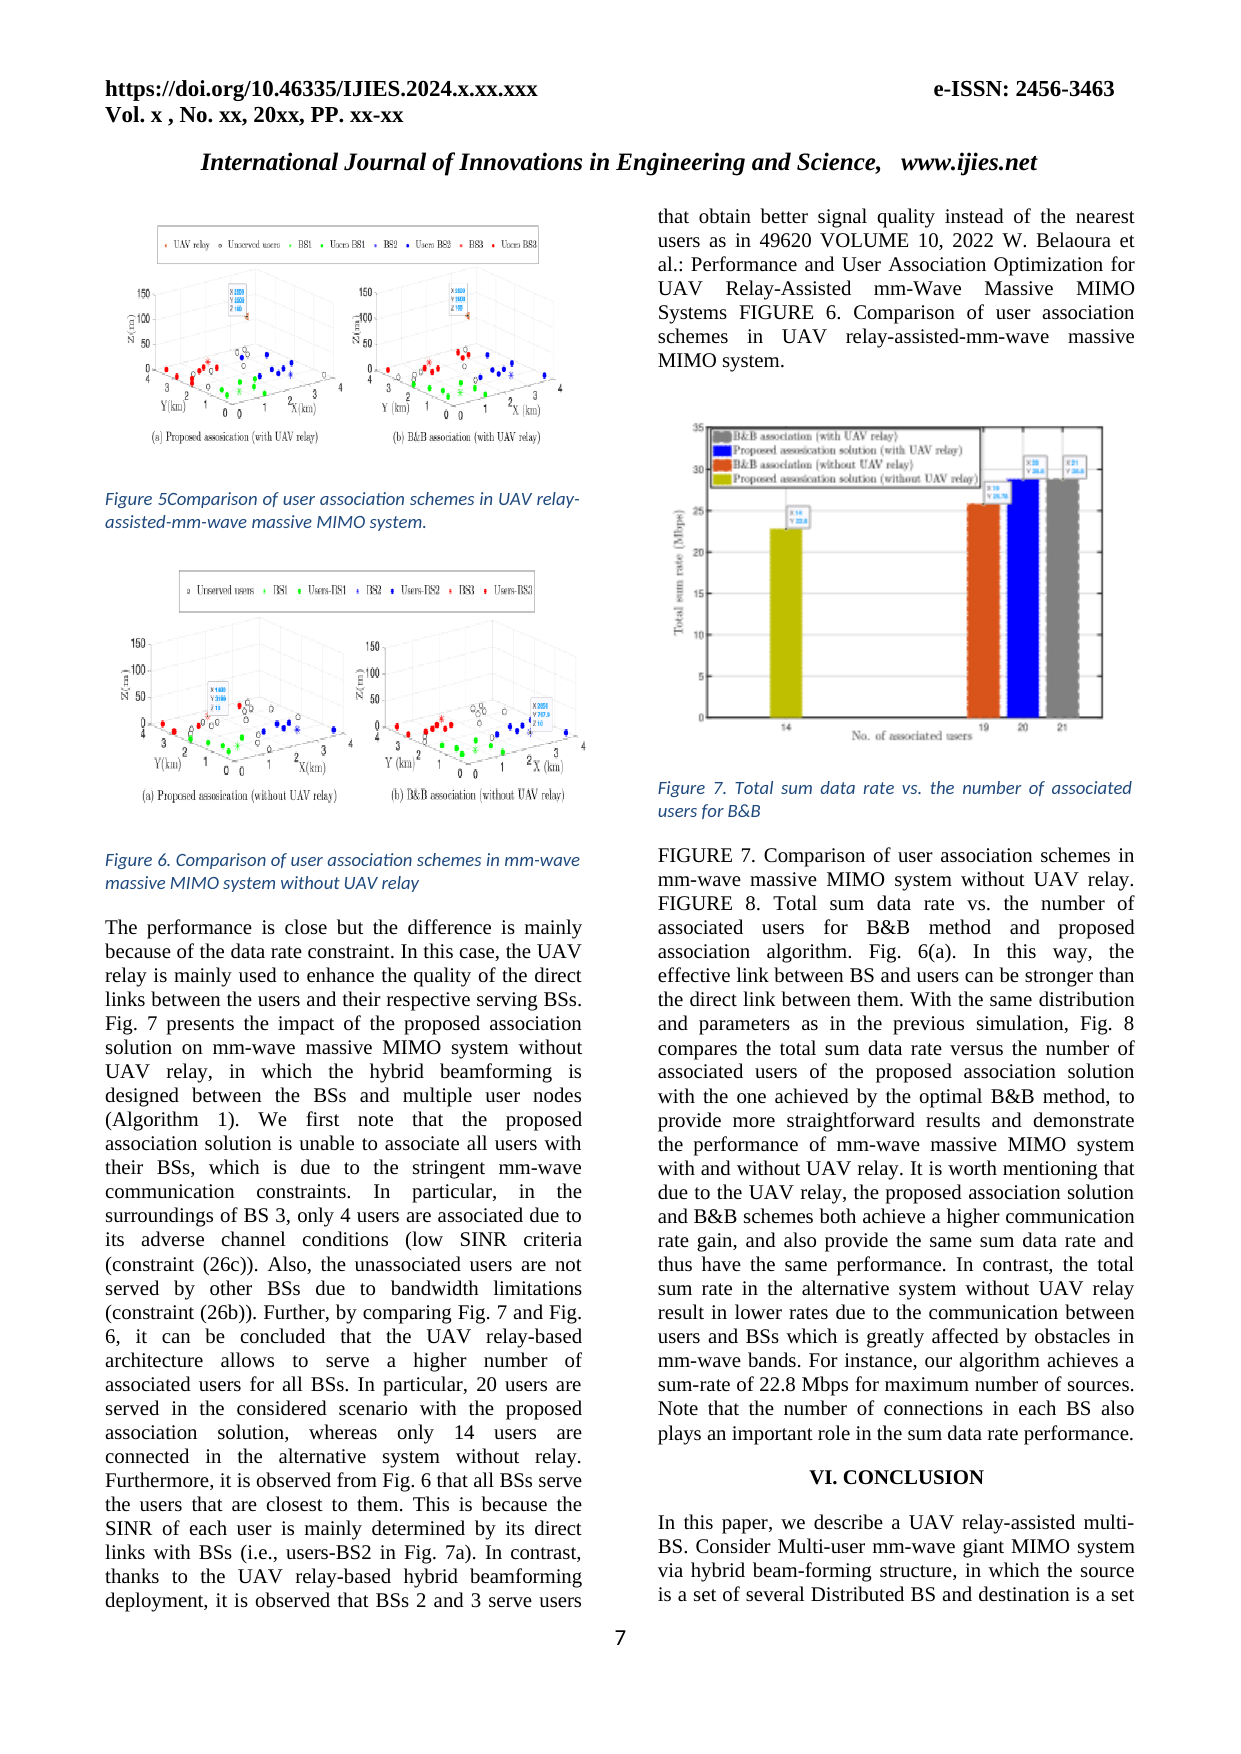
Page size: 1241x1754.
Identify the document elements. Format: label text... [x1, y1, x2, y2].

text VI. CONCLUSION [658, 1465, 1135, 1489]
text Figure 6. Comparison of user association schemes in mm-wave massive MIMO system without UAV relay [105, 848, 583, 894]
picture [657, 392, 1133, 756]
picture [105, 553, 604, 827]
text The performance is close but the difference is mainly because of the data rate constraint. In this case, the UAV relay is mainly used to enhance the quality of the direct links between the users and their respective serving BSs. Fig. 7 presents the impact of the proposed association solution on mm-wave massive MIMO system without UAV relay, in which the hybrid beamforming is designed between the BSs and multiple user nodes (Algorithm 1). We first note that the proposed association solution is unable to associate all users with their BSs, which is due to the stringent mm-wave communication constraints. In particular, in the surroundings of BS 3, only 4 users are associated due to its adverse channel conditions (low SINR criteria (constraint (26c)). Also, the unassociated users are not served by other BSs due to bandwidth limitations (constraint (26b)). Further, by comparing Fig. 7 and Fig. 6, it can be concluded that the UAV relay-based architecture allows to serve a higher number of associated users for all BSs. In particular, 20 users are served in the considered scenario with the proposed association solution, whereas only 14 users are connected in the alternative system without relay. Furthermore, it is observed from Fig. 6 that all BSs serve the users that are closest to them. This is because the SINR of each user is mainly determined by its direct links with BSs (i.e., users-BS2 in Fig. 7a). In contrast, thanks to the UAV relay-based hybrid beamforming deployment, it is observed that BSs 2 and 3 serve users that obtain better signal quality instead of the nearest users as in 49620 VOLUME 10, 2022 W. Belaoura et al.: Performance and User Association Optimization for UAV Relay-Assisted mm-Wave Massive MIMO Systems FIGURE 6. Comparison of user association schemes in UAV relay-assisted-mm-wave massive MIMO system. [105, 914, 583, 1612]
text Figure 7. Total sum data rate vs. the number of associated users for B&B [658, 776, 1135, 822]
text Figure 5Comparison of user association schemes in UAV relay-assisted-mm-wave massive MIMO system. [105, 487, 583, 533]
text FIGURE 7. Comparison of user association schemes in mm-wave massive MIMO system without UAV relay. FIGURE 8. Total sum data rate vs. the number of associated users for B&B method and proposed association algorithm. Fig. 6(a). In this way, the effective link between BS and users can be stronger than the direct link between them. With the same distribution and parameters as in the previous simulation, Fig. 8 compares the total sum data rate versus the number of associated users of the proposed association solution with the one achieved by the optimal B&B method, to provide more straightforward results and demonstrate the performance of mm-wave massive MIMO system with and without UAV relay. It is worth mentioning that due to the UAV relay, the proposed association solution and B&B schemes both achieve a higher communication rate gain, and also provide the same sum data rate and thus have the same performance. In contrast, the total sum rate in the alternative system without UAV relay result in lower rates due to the communication between users and BSs which is greatly affected by obstacles in mm-wave bands. For instance, our algorithm achieves a sum-rate of 22.8 Mbps for maximum number of sources. Note that the number of connections in each BS also plays an important role in the sum data rate performance. [658, 843, 1135, 1444]
picture [105, 203, 587, 467]
